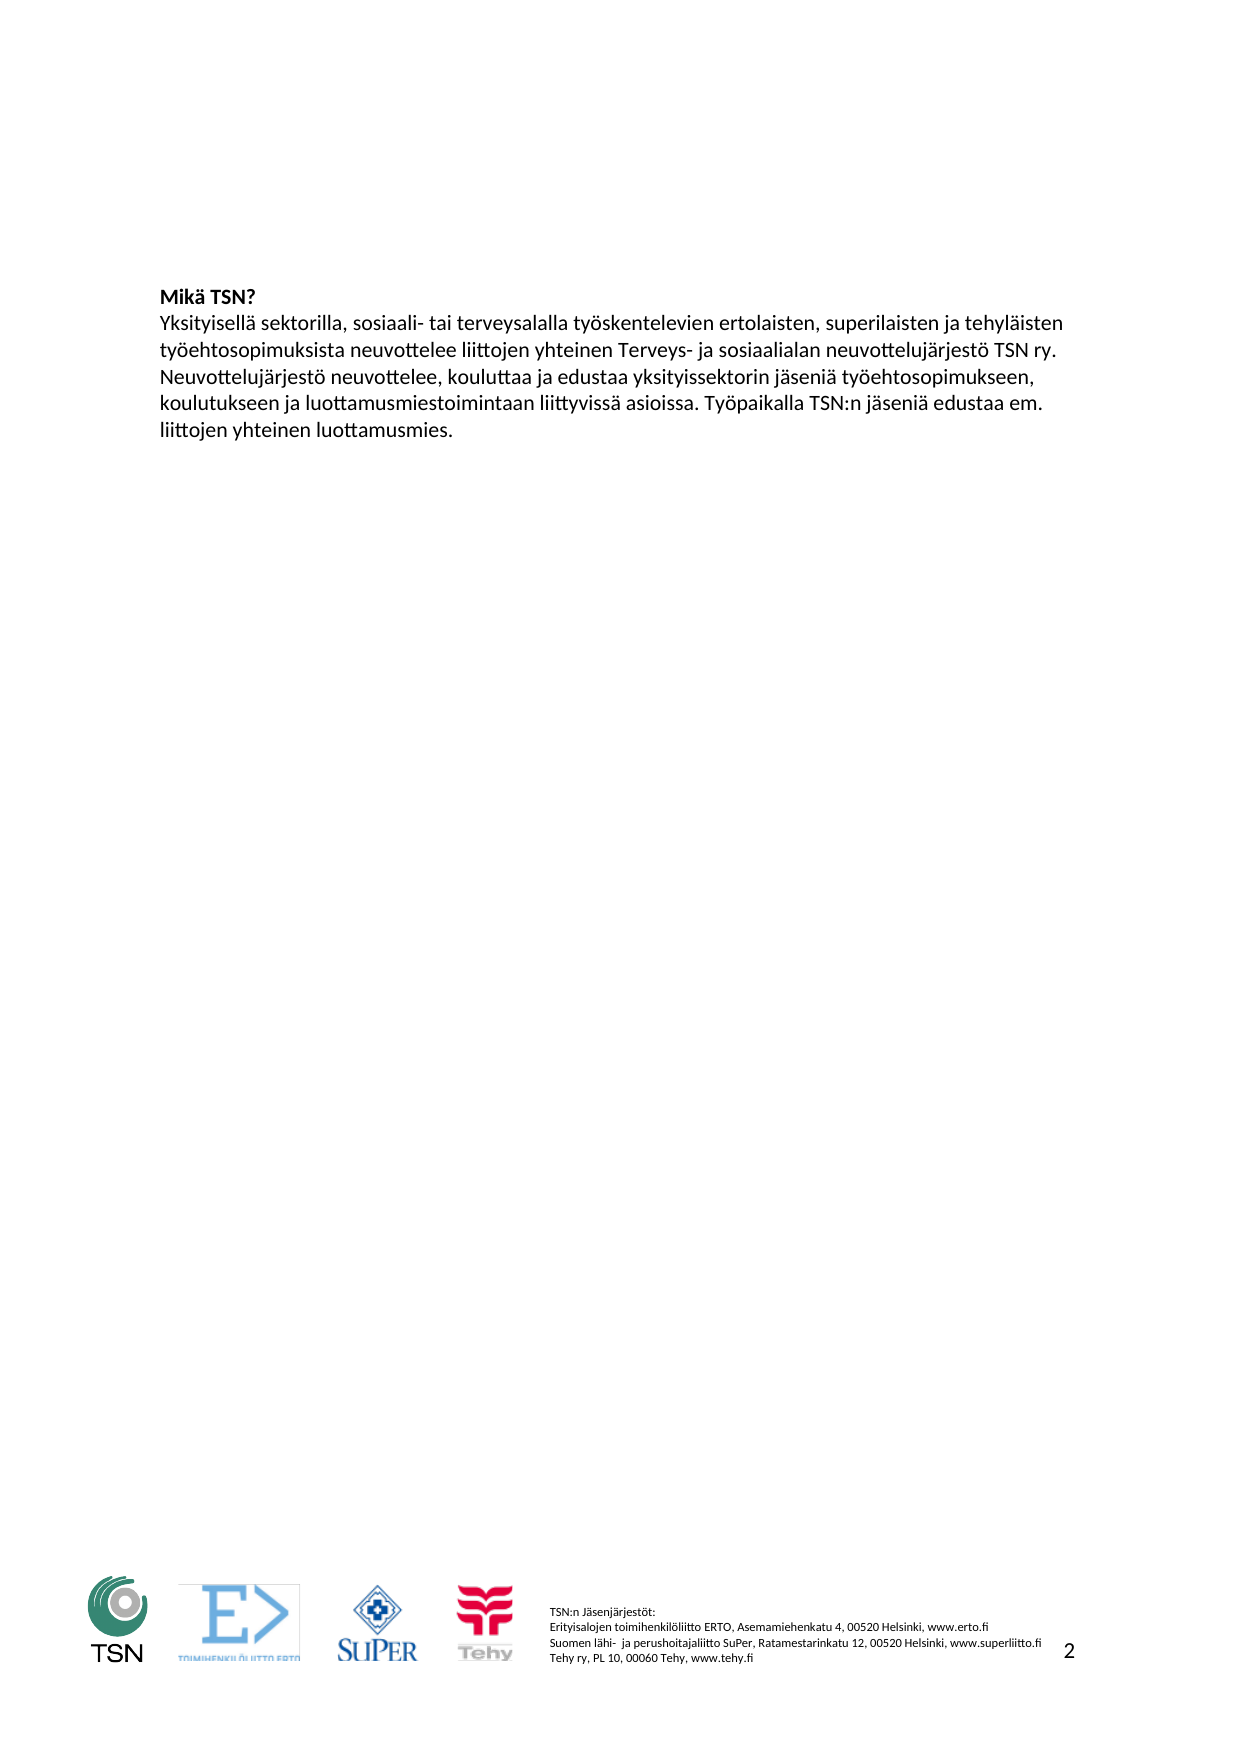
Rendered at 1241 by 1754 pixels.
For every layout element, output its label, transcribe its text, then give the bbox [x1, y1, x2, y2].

picture [84, 1576, 149, 1665]
text Mikä TSN? Yksityisellä sektorilla, sosiaali- tai terveysalalla työskentelevien ertolaisten, superilaisten ja tehyläisten työehtosopimuksista neuvottelee liittojen yhteinen Terveys- ja sosiaalialan neuvottelujärjestö TSN ry. Neuvottelujärjestö neuvottelee, kouluttaa ja edustaa yksityissektorin jäseniä työehtosopimukseen, koulutukseen ja luottamusmiestoimintaan liittyvissä asioissa. Työpaikalla TSN:n jäseniä edustaa em. liittojen yhteinen luottamusmies. [159, 283, 1081, 443]
